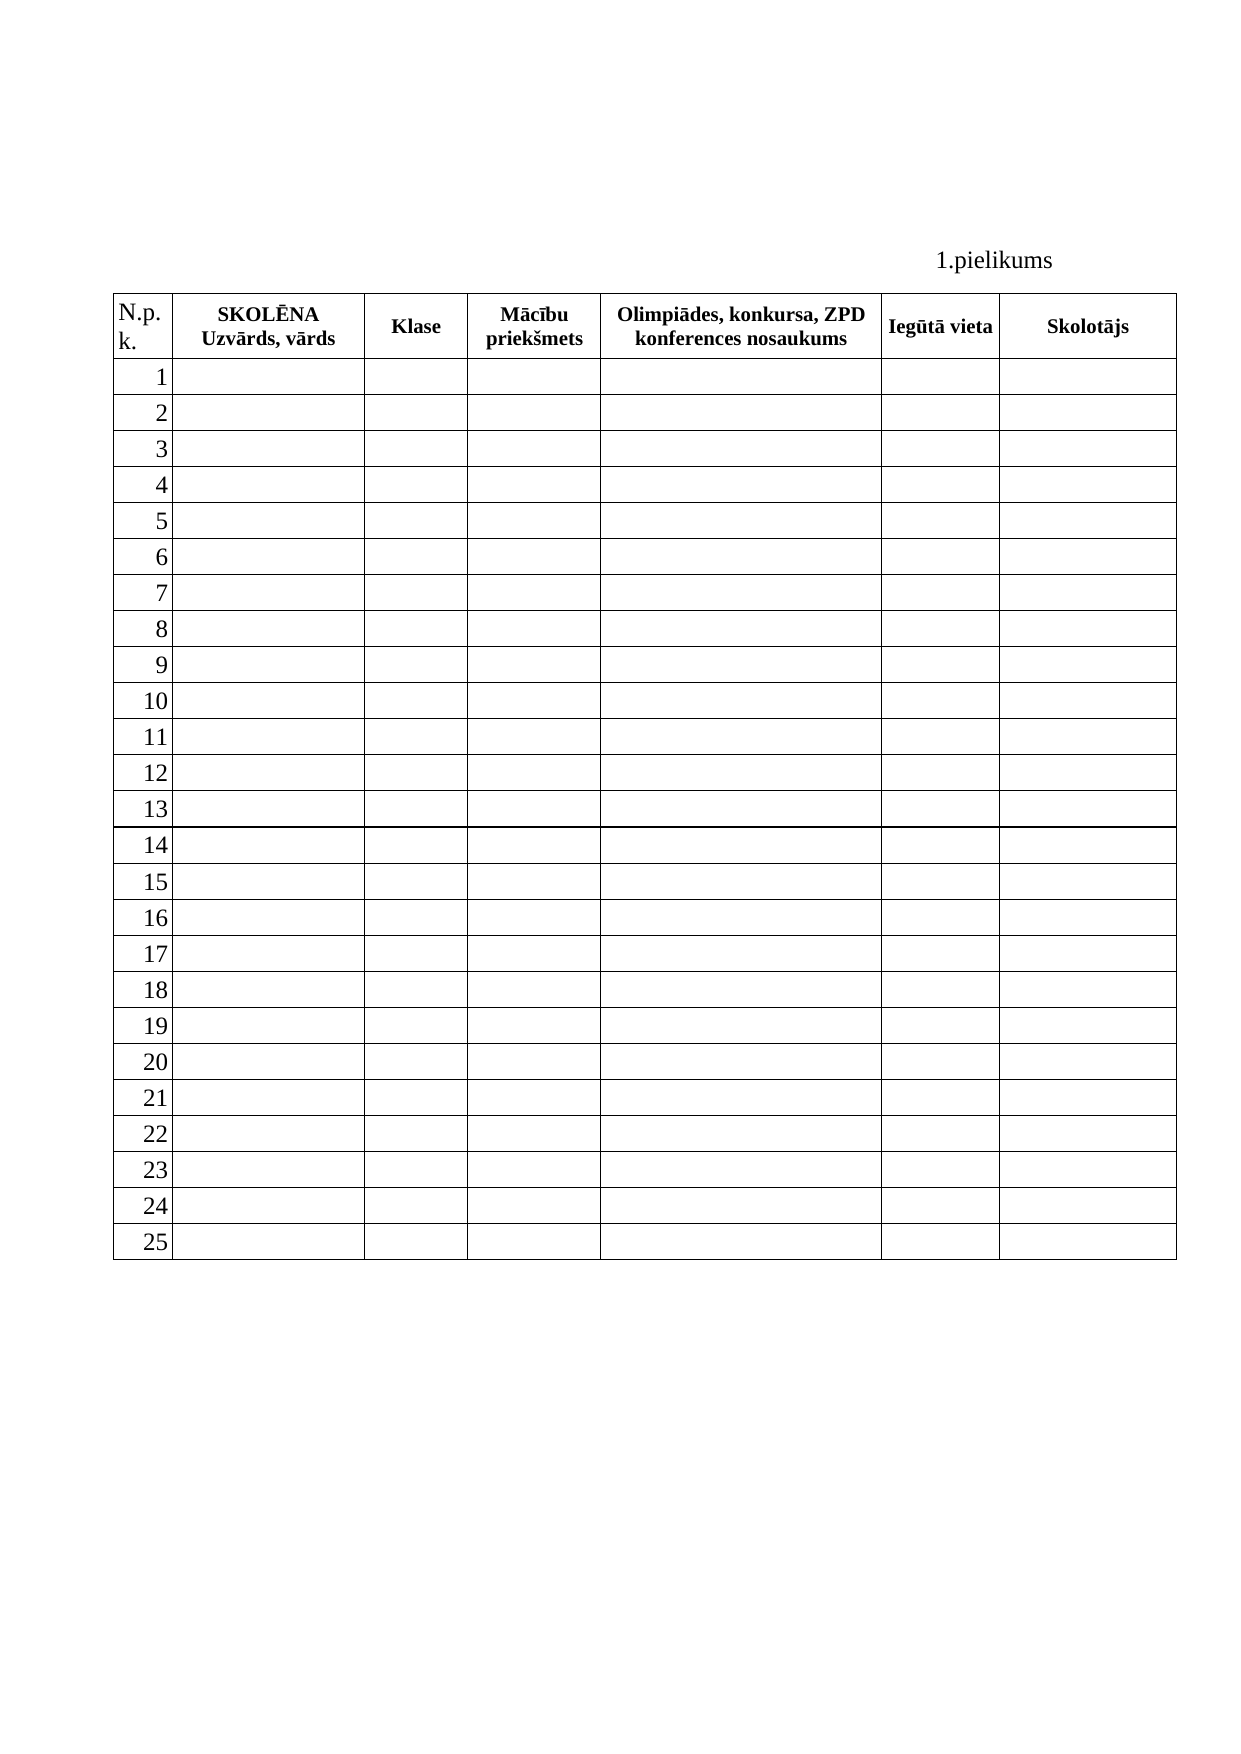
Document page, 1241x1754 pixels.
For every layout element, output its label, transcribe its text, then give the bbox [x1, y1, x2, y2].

table_cell [173, 719, 364, 754]
table_header Olimpiādes, konkursa, ZPD konferences nosaukums [601, 294, 881, 358]
table_header N.p.k. [114, 294, 172, 358]
table_cell 13 [114, 791, 172, 826]
table_cell [601, 1080, 881, 1115]
table_cell [601, 575, 881, 610]
table_cell [173, 431, 364, 466]
table_cell [601, 431, 881, 466]
table_cell [601, 755, 881, 790]
table_cell [882, 1044, 999, 1079]
table_cell 19 [114, 1008, 172, 1043]
table_cell [468, 1080, 600, 1115]
table_cell [365, 683, 467, 718]
table_header SKOLĒNA Uzvārds, vārds [173, 294, 364, 358]
table_cell [601, 1116, 881, 1151]
table_cell [365, 575, 467, 610]
table_cell [173, 683, 364, 718]
table_cell [173, 1080, 364, 1115]
table_cell [173, 1152, 364, 1187]
table_cell [365, 828, 467, 862]
table_cell [468, 1224, 600, 1259]
table_cell [173, 395, 364, 430]
table_cell [1000, 1116, 1176, 1151]
table_cell 6 [114, 539, 172, 574]
table_cell [365, 395, 467, 430]
table_cell [468, 1152, 600, 1187]
table_cell [365, 1044, 467, 1079]
table_cell 10 [114, 683, 172, 718]
table_cell 23 [114, 1152, 172, 1187]
table_cell 21 [114, 1080, 172, 1115]
table_cell 9 [114, 647, 172, 682]
table_cell [1000, 972, 1176, 1007]
table_cell [468, 864, 600, 898]
table_cell [365, 431, 467, 466]
table_cell [468, 395, 600, 430]
table_cell [1000, 900, 1176, 934]
table_cell 4 [114, 467, 172, 502]
table_cell [365, 755, 467, 790]
table_cell [1000, 719, 1176, 754]
table_cell [882, 431, 999, 466]
table_cell [882, 467, 999, 502]
table_cell 17 [114, 936, 172, 971]
table_cell [601, 1188, 881, 1223]
table_cell [468, 1008, 600, 1043]
table_cell [1000, 1152, 1176, 1187]
table_cell [1000, 1008, 1176, 1043]
table_cell [173, 1116, 364, 1151]
table_cell [173, 864, 364, 898]
table_cell [468, 431, 600, 466]
table_cell [882, 683, 999, 718]
table_cell [882, 719, 999, 754]
table_cell [601, 1224, 881, 1259]
table_cell [1000, 683, 1176, 718]
table_cell [1000, 431, 1176, 466]
table_cell 15 [114, 864, 172, 898]
table_cell [173, 900, 364, 934]
table_header Klase [365, 294, 467, 358]
table_cell [601, 936, 881, 971]
table_cell [173, 828, 364, 862]
table_cell 12 [114, 755, 172, 790]
table_cell [173, 359, 364, 394]
table_cell [468, 1116, 600, 1151]
table_cell [1000, 647, 1176, 682]
table_cell [882, 936, 999, 971]
table_cell [365, 359, 467, 394]
table_cell [365, 936, 467, 971]
table_cell [365, 1224, 467, 1259]
table_cell [173, 755, 364, 790]
table_cell [365, 791, 467, 826]
table_cell [468, 755, 600, 790]
table_cell [365, 539, 467, 574]
table_cell [601, 972, 881, 1007]
table_cell [173, 503, 364, 538]
table_cell [365, 503, 467, 538]
table_cell [1000, 755, 1176, 790]
table_cell [365, 467, 467, 502]
table_header Iegūtā vieta [882, 294, 999, 358]
table_cell [468, 467, 600, 502]
table_cell [365, 864, 467, 898]
table_cell [173, 936, 364, 971]
table_cell [1000, 864, 1176, 898]
table_cell [468, 683, 600, 718]
table_cell [601, 1044, 881, 1079]
table_header Mācību priekšmets [468, 294, 600, 358]
table_cell [882, 1116, 999, 1151]
table_cell [882, 1008, 999, 1043]
table_cell [882, 972, 999, 1007]
table_cell [601, 828, 881, 862]
table_cell [601, 611, 881, 646]
table_cell [365, 647, 467, 682]
table_cell [1000, 1044, 1176, 1079]
table_cell 1 [114, 359, 172, 394]
table_cell [173, 467, 364, 502]
table_cell [468, 539, 600, 574]
table_cell [1000, 936, 1176, 971]
table_cell [468, 611, 600, 646]
table_cell [882, 900, 999, 934]
table_cell [468, 359, 600, 394]
table_cell [365, 1188, 467, 1223]
table_cell [882, 1080, 999, 1115]
table_cell [173, 647, 364, 682]
table_cell [173, 1188, 364, 1223]
table_cell 14 [114, 828, 172, 862]
table_cell 16 [114, 900, 172, 934]
table_cell [468, 575, 600, 610]
table_cell [468, 936, 600, 971]
table_cell [468, 828, 600, 862]
table_cell 24 [114, 1188, 172, 1223]
table_cell [365, 1080, 467, 1115]
table_cell [882, 1224, 999, 1259]
table_cell [882, 1188, 999, 1223]
table_cell [882, 828, 999, 862]
table_cell [173, 972, 364, 1007]
table_cell [601, 683, 881, 718]
table_cell [882, 539, 999, 574]
table_cell [173, 539, 364, 574]
text 1.pielikums [187, 245, 1053, 274]
table_cell [173, 791, 364, 826]
table_cell [1000, 791, 1176, 826]
table_cell [882, 611, 999, 646]
table_cell [1000, 359, 1176, 394]
table_cell [1000, 503, 1176, 538]
table_cell [365, 972, 467, 1007]
table_cell [601, 647, 881, 682]
table_cell [1000, 395, 1176, 430]
table_cell [882, 1152, 999, 1187]
table_cell [1000, 1080, 1176, 1115]
table_cell [1000, 828, 1176, 862]
table_cell [468, 1188, 600, 1223]
table_cell 2 [114, 395, 172, 430]
table_cell 18 [114, 972, 172, 1007]
table_cell [882, 503, 999, 538]
table_cell [1000, 539, 1176, 574]
table_cell [1000, 1224, 1176, 1259]
table_cell [601, 539, 881, 574]
table_cell [1000, 611, 1176, 646]
table_cell [1000, 467, 1176, 502]
table_cell 7 [114, 575, 172, 610]
table_cell 5 [114, 503, 172, 538]
table_cell 25 [114, 1224, 172, 1259]
table_cell [601, 900, 881, 934]
table_cell [173, 1224, 364, 1259]
table_cell [1000, 1188, 1176, 1223]
table_cell [468, 791, 600, 826]
table_cell [601, 864, 881, 898]
table_cell [365, 611, 467, 646]
table_cell [882, 359, 999, 394]
table_header Skolotājs [1000, 294, 1176, 358]
table_cell 20 [114, 1044, 172, 1079]
table_cell [468, 503, 600, 538]
table_cell [1000, 575, 1176, 610]
table_cell [882, 395, 999, 430]
table_cell [365, 1152, 467, 1187]
table_cell [601, 467, 881, 502]
table_cell [882, 575, 999, 610]
table_cell 3 [114, 431, 172, 466]
table_cell [468, 719, 600, 754]
table_cell [173, 575, 364, 610]
table_cell [468, 972, 600, 1007]
table_cell [601, 395, 881, 430]
table_cell [601, 1008, 881, 1043]
table_cell [601, 359, 881, 394]
table_cell 22 [114, 1116, 172, 1151]
table_cell [882, 755, 999, 790]
table_cell [468, 647, 600, 682]
table_cell [601, 503, 881, 538]
table_cell [173, 1008, 364, 1043]
table_cell [365, 1116, 467, 1151]
table_cell [173, 1044, 364, 1079]
table_cell [882, 864, 999, 898]
table_cell [365, 1008, 467, 1043]
table_cell [882, 647, 999, 682]
table_cell [365, 900, 467, 934]
table_cell [601, 719, 881, 754]
table_cell [601, 791, 881, 826]
table_cell 8 [114, 611, 172, 646]
table_cell 11 [114, 719, 172, 754]
table_cell [468, 1044, 600, 1079]
table_cell [468, 900, 600, 934]
table_cell [601, 1152, 881, 1187]
table_cell [173, 611, 364, 646]
table_cell [365, 719, 467, 754]
table_cell [882, 791, 999, 826]
